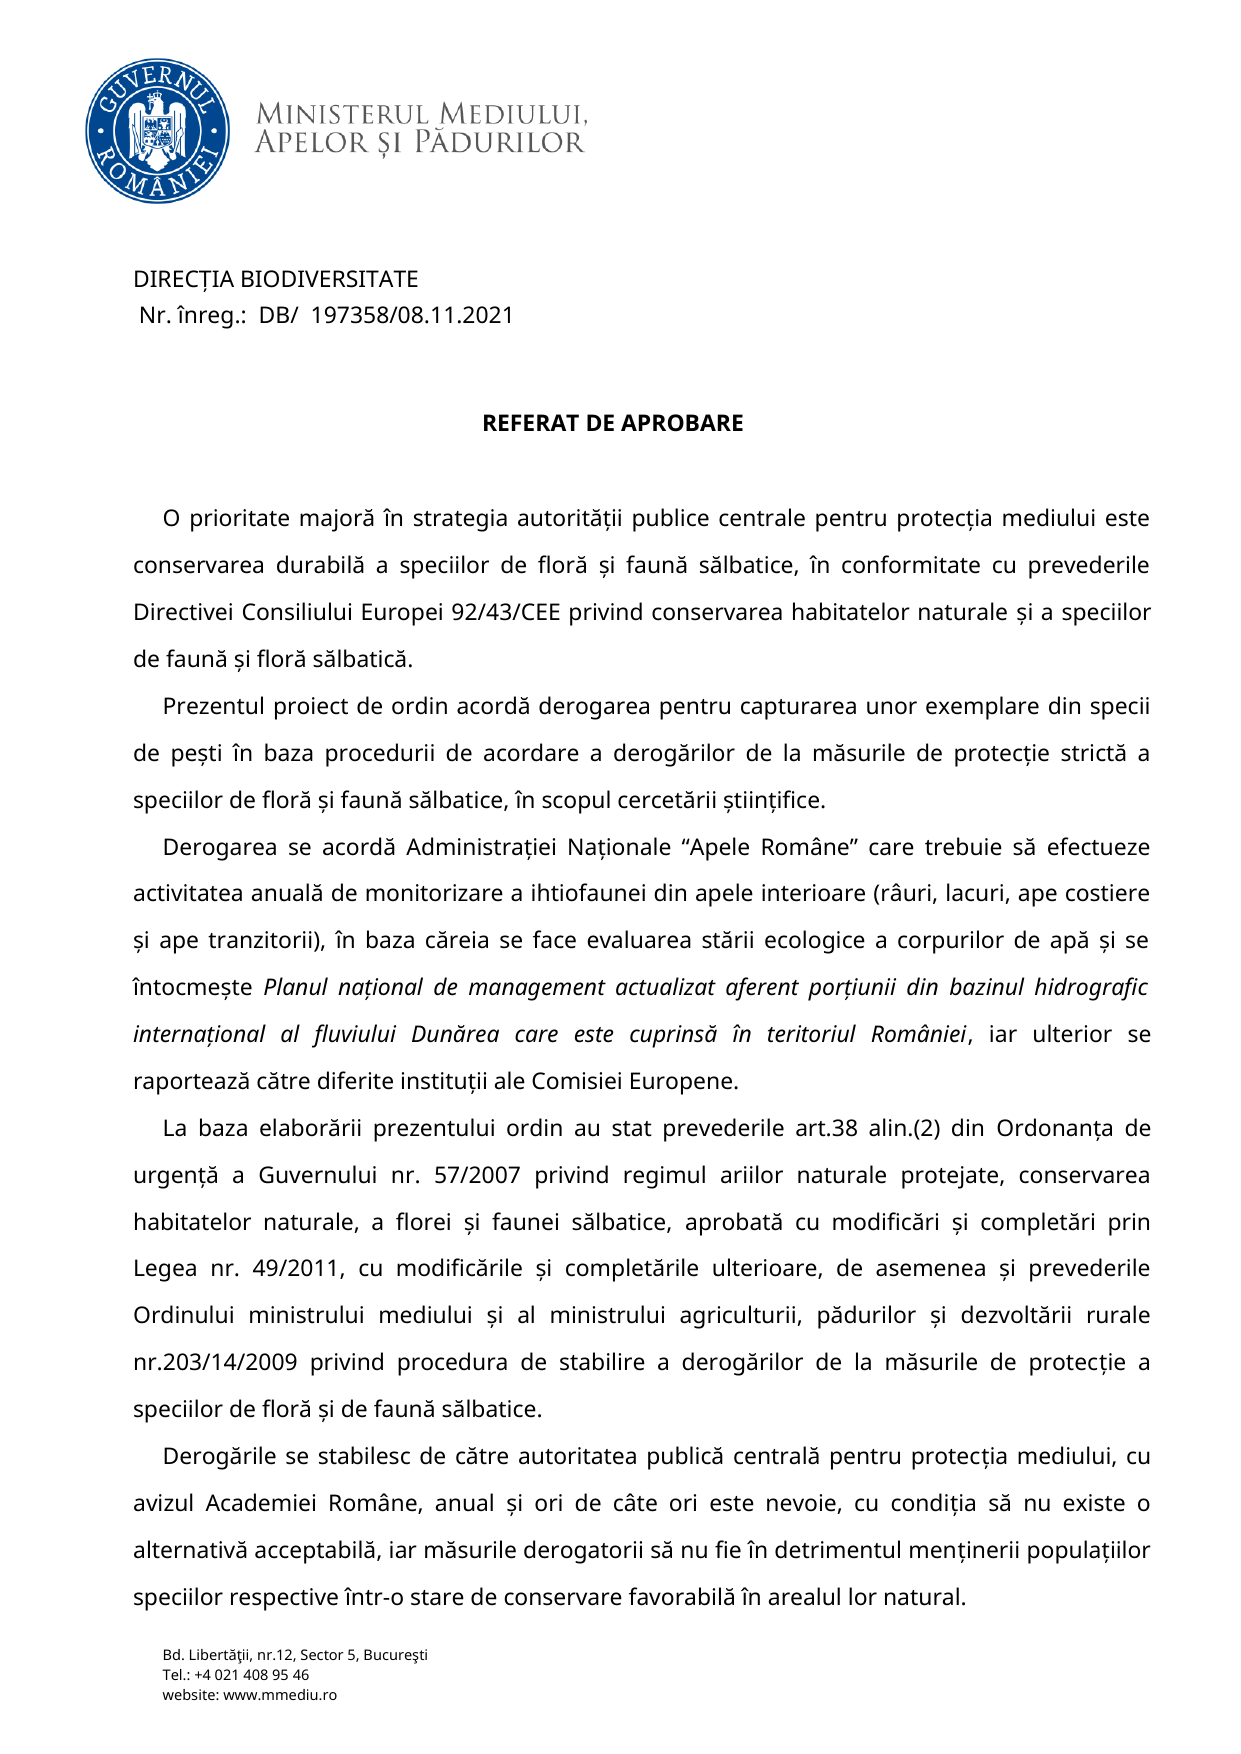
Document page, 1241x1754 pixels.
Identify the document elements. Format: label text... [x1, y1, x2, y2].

text REFERAT DE APROBARE [133, 407, 1092, 438]
picture [82, 55, 614, 204]
text La baza elaborării prezentului ordin au stat prevederile art.38 alin.(2) din Ordonanța de urgență a Guvernului nr. 57/2007 privind regimul ariilor naturale protejate, conservarea habitatelor naturale, a florei şi faunei sălbatice, aprobată cu modificări şi completări prin Legea nr. 49/2011, cu modificările și completările ulterioare, de asemenea și prevederile Ordinului ministrului mediului și al ministrului agriculturii, pădurilor și dezvoltării rurale nr.203/14/2009 privind procedura de stabilire a derogărilor de la măsurile de protecţie a speciilor de floră şi de faună sălbatice. [133, 1112, 1152, 1424]
text Derogările se stabilesc de către autoritatea publică centrală pentru protecţia mediului, cu avizul Academiei Române, anual şi ori de câte ori este nevoie, cu condiţia să nu existe o alternativă acceptabilă, iar măsurile derogatorii să nu fie în detrimentul menţinerii populaţiilor speciilor respective într-o stare de conservare favorabilă în arealul lor natural. [133, 1440, 1152, 1612]
text DIRECȚIA BIODIVERSITATE [133, 263, 1152, 294]
text Nr. înreg.: DB/ 197358/08.11.2021 [133, 299, 1152, 331]
text O prioritate majoră în strategia autorității publice centrale pentru protecția mediului este conservarea durabilă a speciilor de floră și faună sălbatice, în conformitate cu prevederile Directivei Consiliului Europei 92/43/CEE privind conservarea habitatelor naturale şi a speciilor de faună şi floră sălbatică. [133, 502, 1152, 674]
text Prezentul proiect de ordin acordă derogarea pentru capturarea unor exemplare din specii de pești în baza procedurii de acordare a derogărilor de la măsurile de protecție strictă a speciilor de floră și faună sălbatice, în scopul cercetării științifice. [133, 690, 1152, 815]
text Derogarea se acordă Administrației Naționale “Apele Române” care trebuie să efectueze activitatea anuală de monitorizare a ihtiofaunei din apele interioare (râuri, lacuri, ape costiere și ape tranzitorii), în baza căreia se face evaluarea stării ecologice a corpurilor de apă și se întocmește Planul național de management actualizat aferent porțiunii din bazinul hidrografic internațional al fluviului Dunărea care este cuprinsă în teritoriul României, iar ulterior se raportează către diferite instituții ale Comisiei Europene. [133, 831, 1152, 1096]
